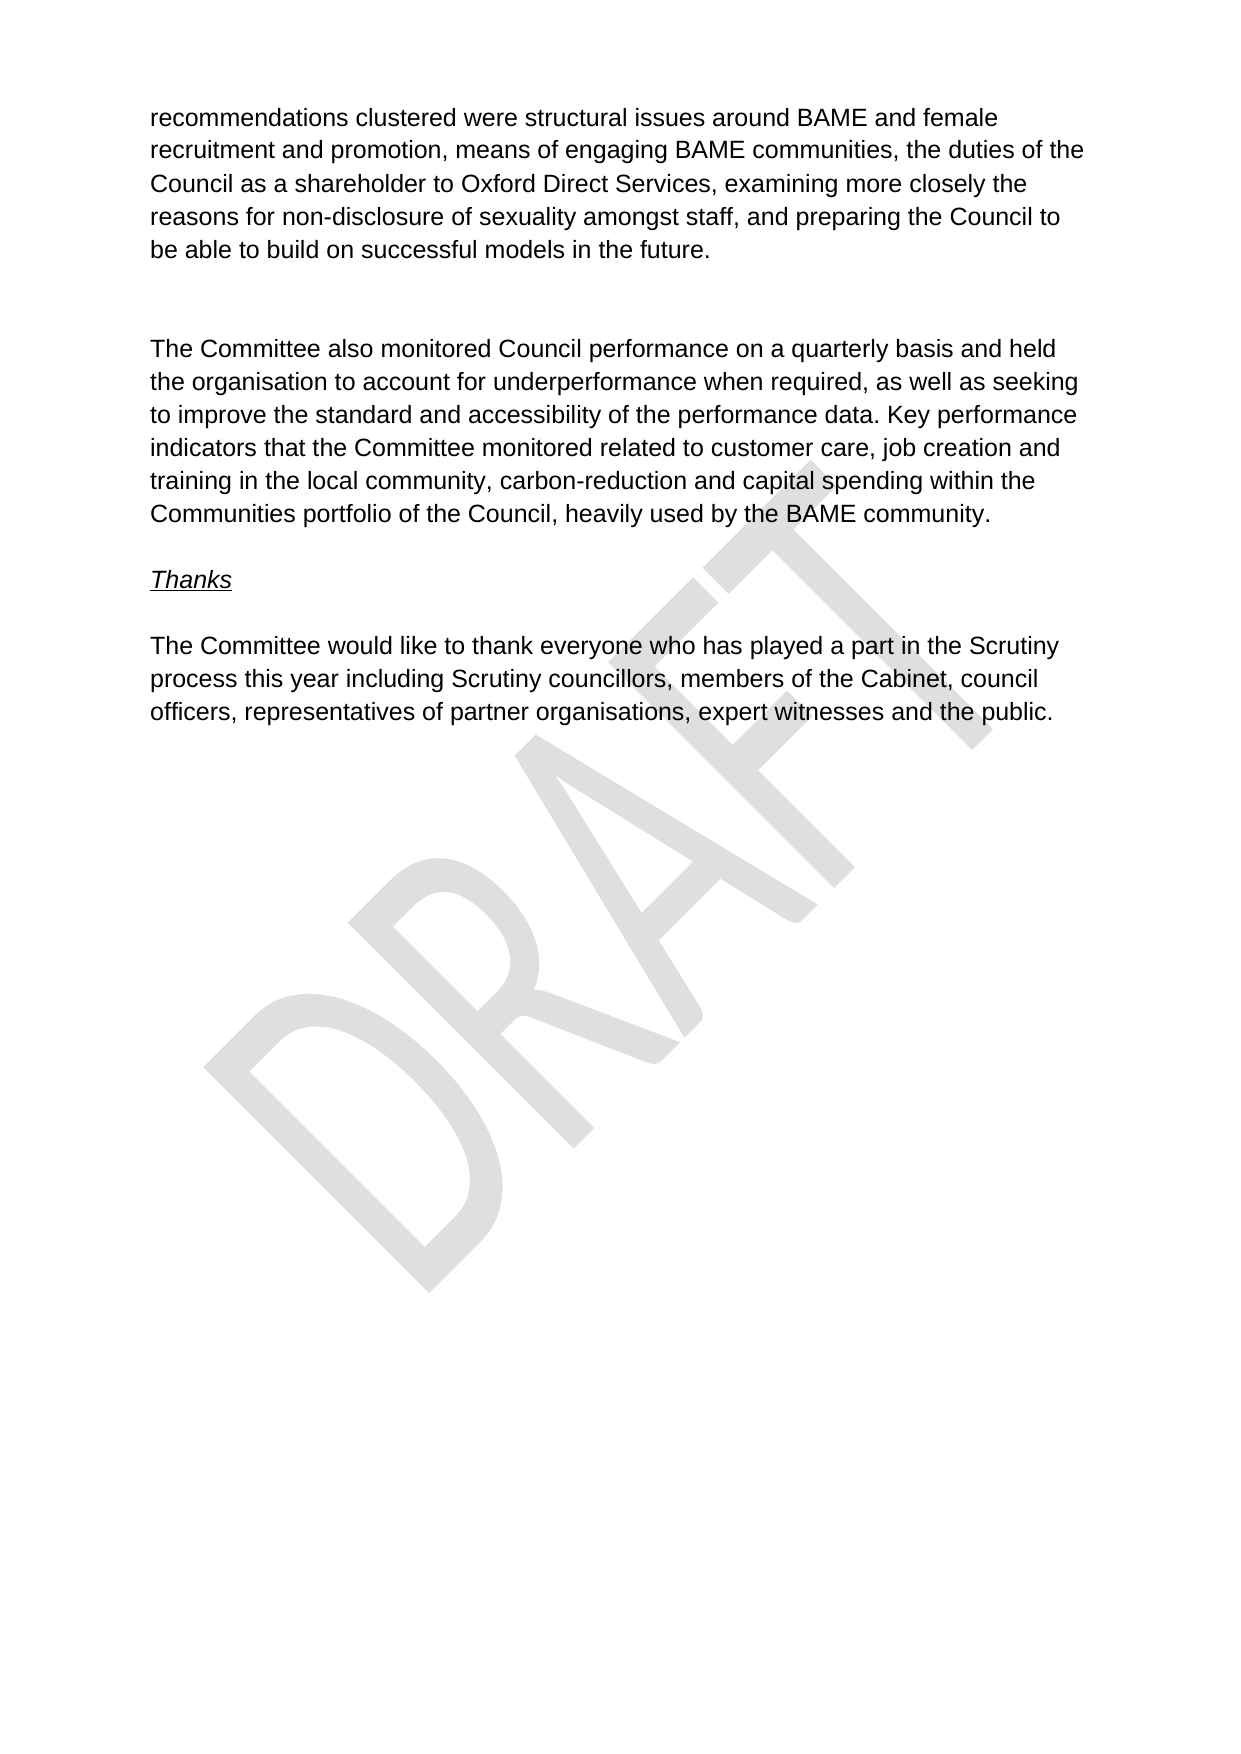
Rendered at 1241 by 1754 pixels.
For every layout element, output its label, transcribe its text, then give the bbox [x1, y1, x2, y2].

text The Committee also monitored Council performance on a quarterly basis and held the organisation to account for underperformance when required, as well as seeking to improve the standard and accessibility of the performance data. Key performance indicators that the Committee monitored related to customer care, job creation and training in the local community, carbon-reduction and capital spending within the Communities portfolio of the Council, heavily used by the BAME community. [150, 334, 1090, 527]
text Thanks [150, 565, 1090, 593]
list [150, 102, 1090, 263]
text The Committee would like to thank everyone who has played a part in the Scrutiny process this year including Scrutiny councillors, members of the Cabinet, council officers, representatives of partner organisations, expert witnesses and the public. [150, 631, 1090, 726]
